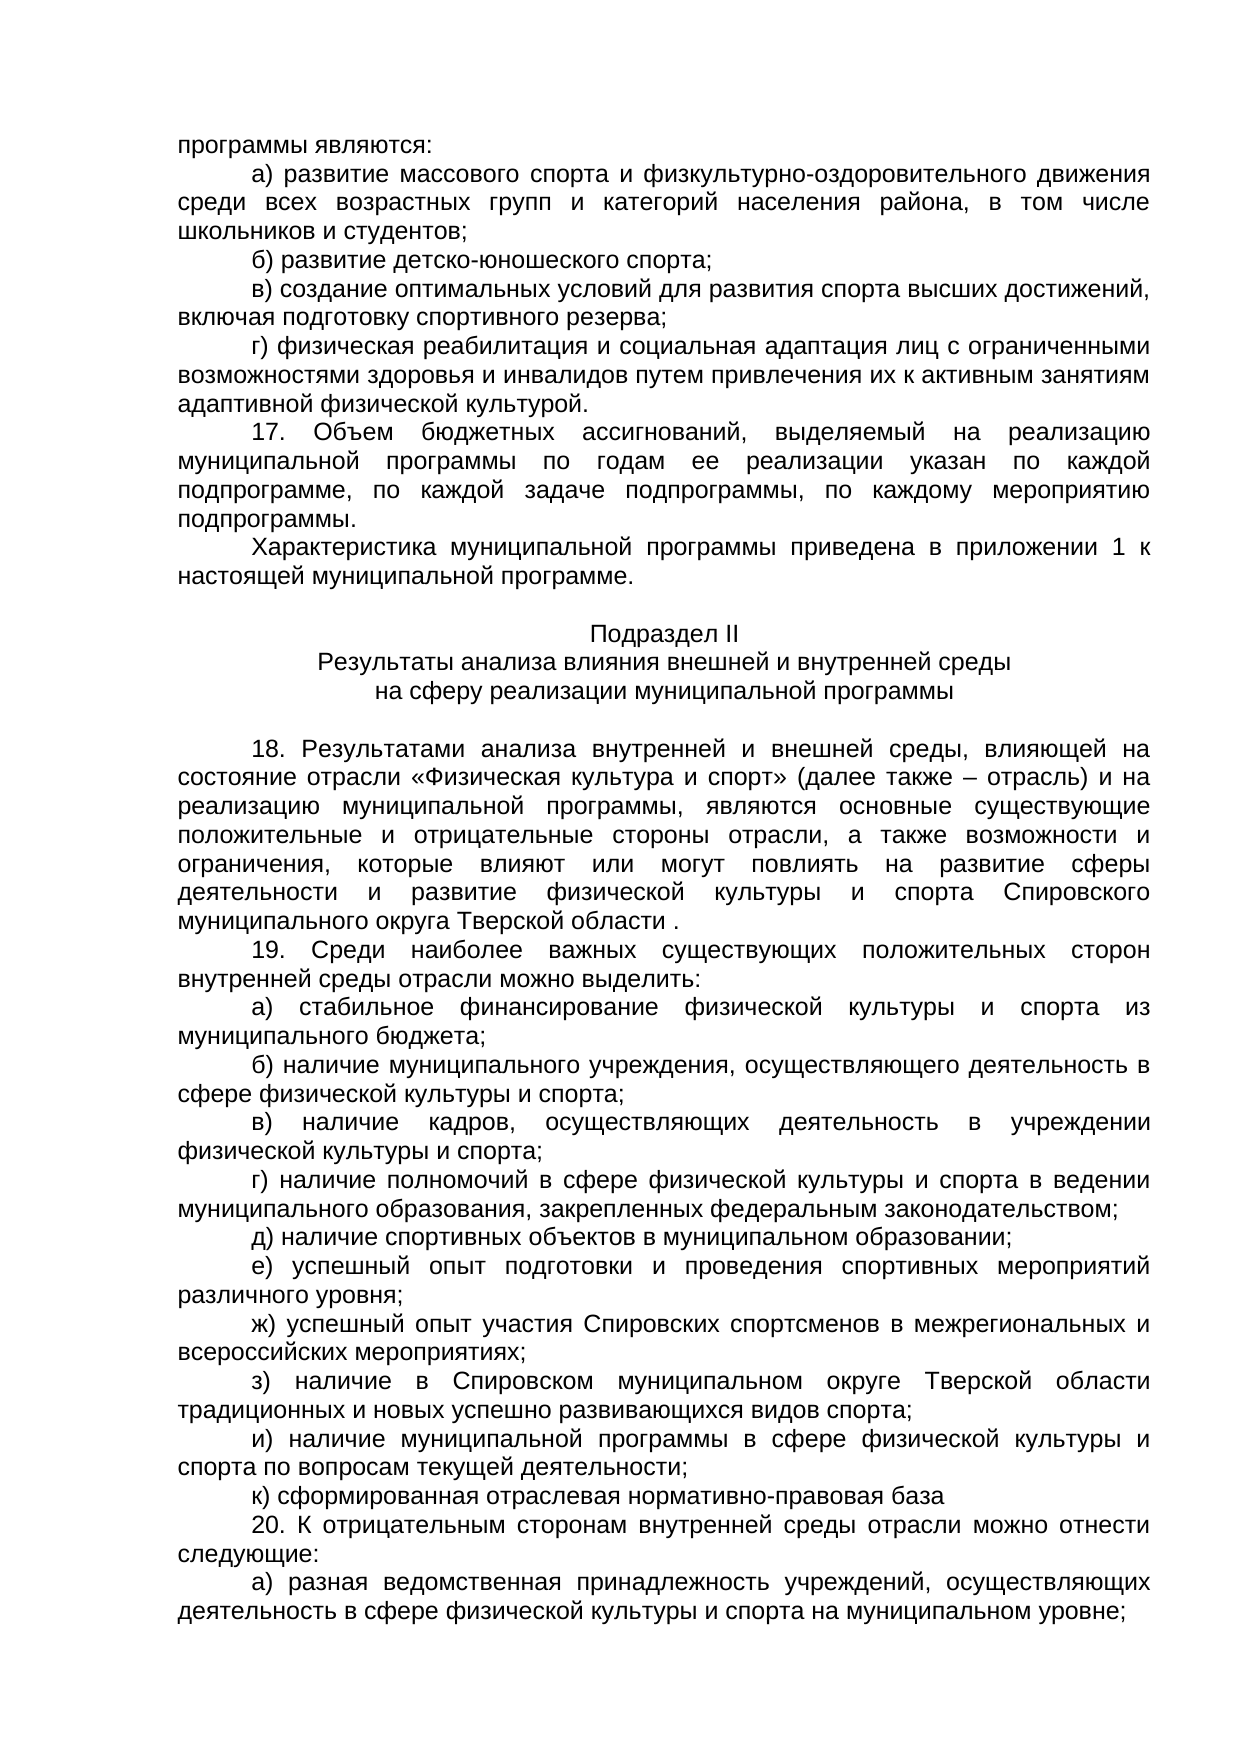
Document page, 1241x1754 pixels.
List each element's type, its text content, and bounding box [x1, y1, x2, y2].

text е) успешный опыт подготовки и проведения спортивных мероприятий различного уровня; [177, 1251, 1152, 1309]
text а) разная ведомственная принадлежность учреждений, осуществляющих деятельность в сфере физической культуры и спорта на муниципальном уровне; [177, 1567, 1152, 1625]
text а) развитие массового спорта и физкультурно-оздоровительного движения среди всех возрастных групп и категорий населения района, в том числе школьников и студентов; [177, 159, 1152, 245]
text Подраздел II [177, 619, 1152, 647]
text д) наличие спортивных объектов в муниципальном образовании; [177, 1222, 1152, 1251]
text на сферу реализации муниципальной программы [177, 676, 1152, 705]
text б) наличие муниципального учреждения, осуществляющего деятельность в сфере физической культуры и спорта; [177, 1050, 1152, 1107]
text а) стабильное финансирование физической культуры и спорта из муниципального бюджета; [177, 992, 1152, 1050]
text ж) успешный опыт участия Спировских спортсменов в межрегиональных и всероссийских мероприятиях; [177, 1309, 1152, 1366]
text Результаты анализа влияния внешней и внутренней среды [177, 647, 1152, 676]
text Характеристика муниципальной программы приведена в приложении 1 к настоящей муниципальной программе. [177, 532, 1152, 590]
text к) сформированная отраслевая нормативно-правовая база [177, 1481, 1152, 1510]
text г) наличие полномочий в сфере физической культуры и спорта в ведении муниципального образования, закрепленных федеральным законодательством; [177, 1165, 1152, 1222]
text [177, 130, 1152, 159]
text в) создание оптимальных условий для развития спорта высших достижений, включая подготовку спортивного резерва; [177, 274, 1152, 331]
text 19. Среди наиболее важных существующих положительных сторон внутренней среды отрасли можно выделить: [177, 935, 1152, 992]
text г) физическая реабилитация и социальная адаптация лиц с ограниченными возможностями здоровья и инвалидов путем привлечения их к активным занятиям адаптивной физической культурой. [177, 331, 1152, 417]
text б) развитие детско-юношеского спорта; [177, 245, 1152, 274]
text 18. Результатами анализа внутренней и внешней среды, влияющей на состояние отрасли «Физическая культура и спорт» (далее также – отрасль) и на реализацию муниципальной программы, являются основные существующие положительные и отрицательные стороны отрасли, а также возможности и ограничения, которые влияют или могут повлиять на развитие сферы деятельности и развитие физической культуры и спорта Спировского муниципального округа Тверской области . [177, 734, 1152, 935]
text и) наличие муниципальной программы в сфере физической культуры и спорта по вопросам текущей деятельности; [177, 1424, 1152, 1481]
text в) наличие кадров, осуществляющих деятельность в учреждении физической культуры и спорта; [177, 1107, 1152, 1165]
text 20. К отрицательным сторонам внутренней среды отрасли можно отнести следующие: [177, 1510, 1152, 1567]
text з) наличие в Спировском муниципальном округе Тверской области традиционных и новых успешно развивающихся видов спорта; [177, 1366, 1152, 1424]
text 17. Объем бюджетных ассигнований, выделяемый на реализацию муниципальной программы по годам ее реализации указан по каждой подпрограмме, по каждой задаче подпрограммы, по каждому мероприятию подпрограммы. [177, 417, 1152, 532]
